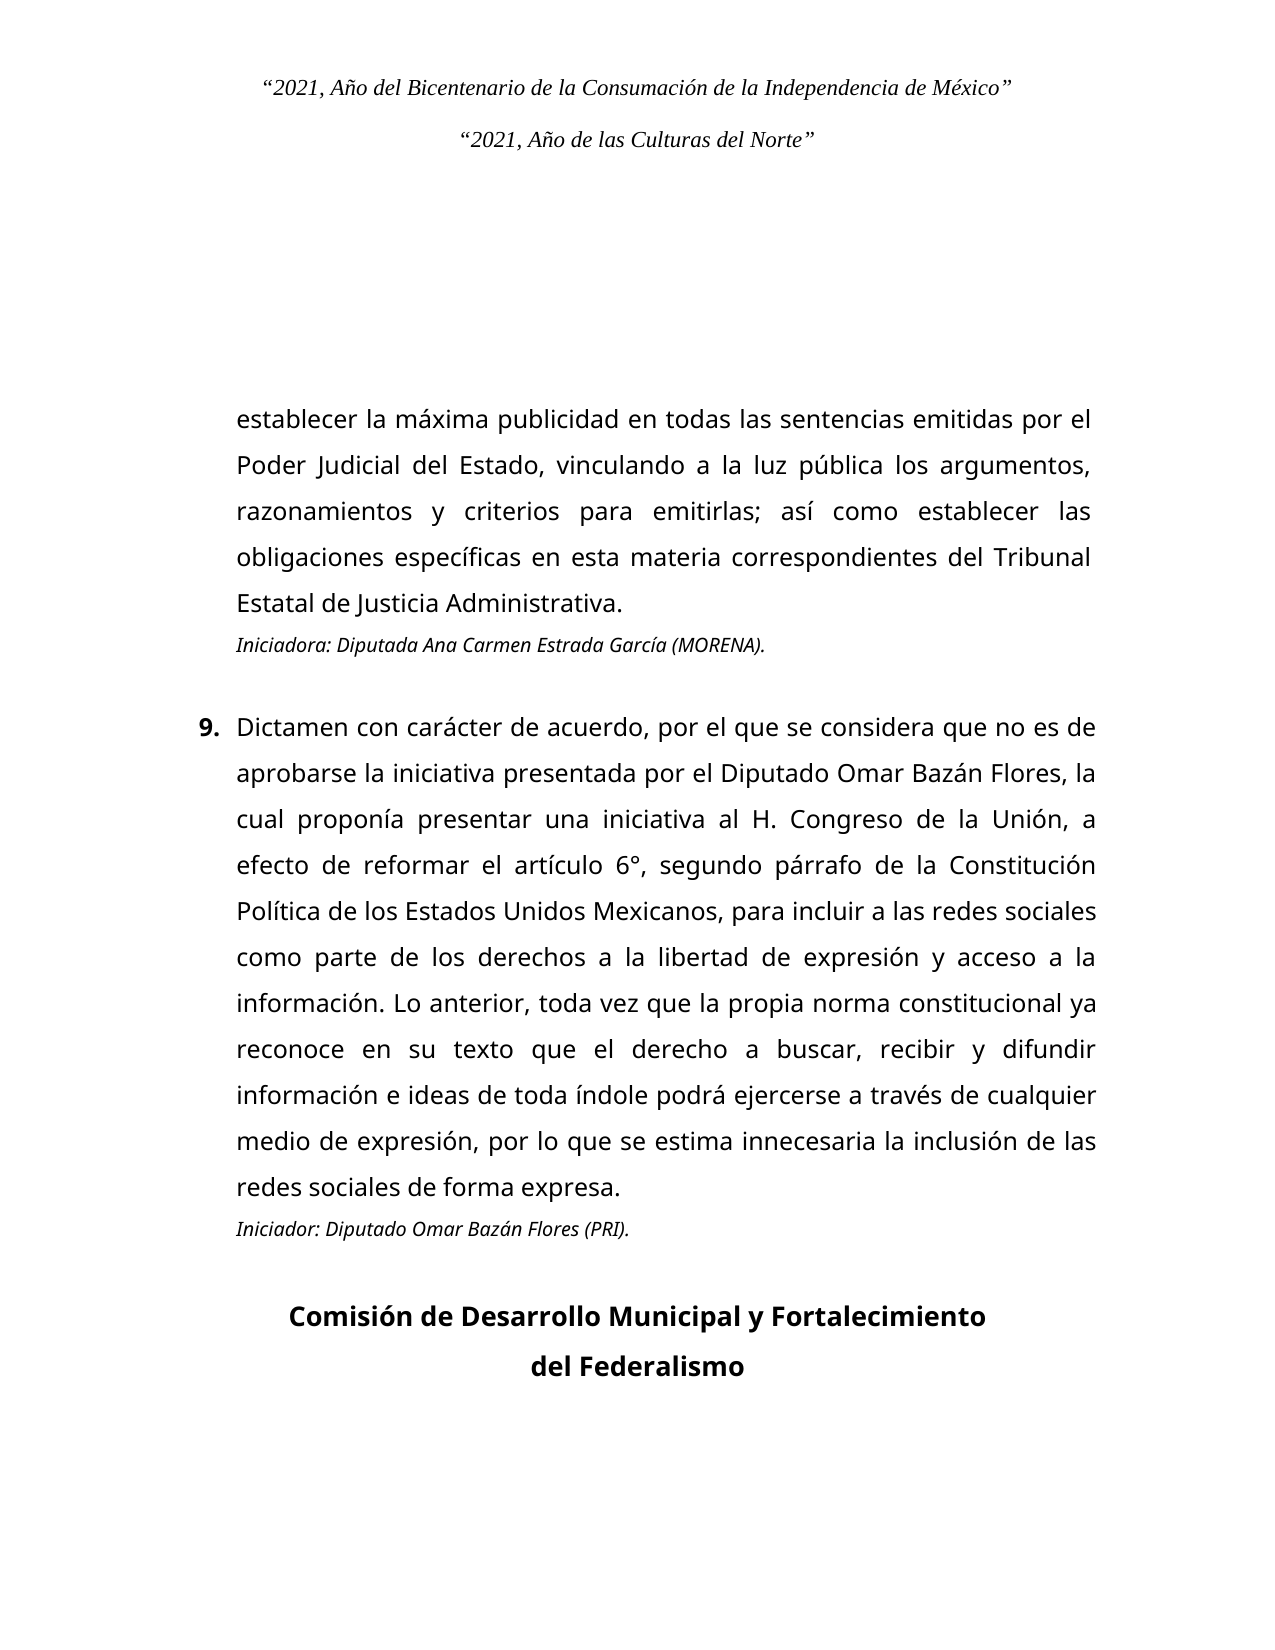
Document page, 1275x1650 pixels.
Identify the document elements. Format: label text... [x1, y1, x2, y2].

list Dictamen con carácter de acuerdo, por el que se considera que no es de aprobarse la iniciativa presentada por el Diputado Omar Bazán Flores, la cual proponía presentar una iniciativa al H. Congreso de la Unión, a efecto de reformar el artículo 6°, segundo párrafo de la Constitución Política de los Estados Unidos Mexicanos, para incluir a las redes sociales como parte de los derechos a la libertad de expresión y acceso a la información. Lo anterior, toda vez que la propia norma constitucional ya reconoce en su texto que el derecho a buscar, recibir y difundir información e ideas de toda índole podrá ejercerse a través de cualquier medio de expresión, por lo que se estima innecesaria la inclusión de las redes sociales de forma expresa. [199, 710, 1098, 1203]
text del Federalismo [177, 1347, 1098, 1384]
text Iniciador: Diputado Omar Bazán Flores (PRI). [236, 1215, 1098, 1242]
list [199, 402, 1092, 619]
text Iniciadora: Diputada Ana Carmen Estrada García (MORENA). [236, 631, 1063, 658]
text Comisión de Desarrollo Municipal y Fortalecimiento [177, 1297, 1098, 1334]
